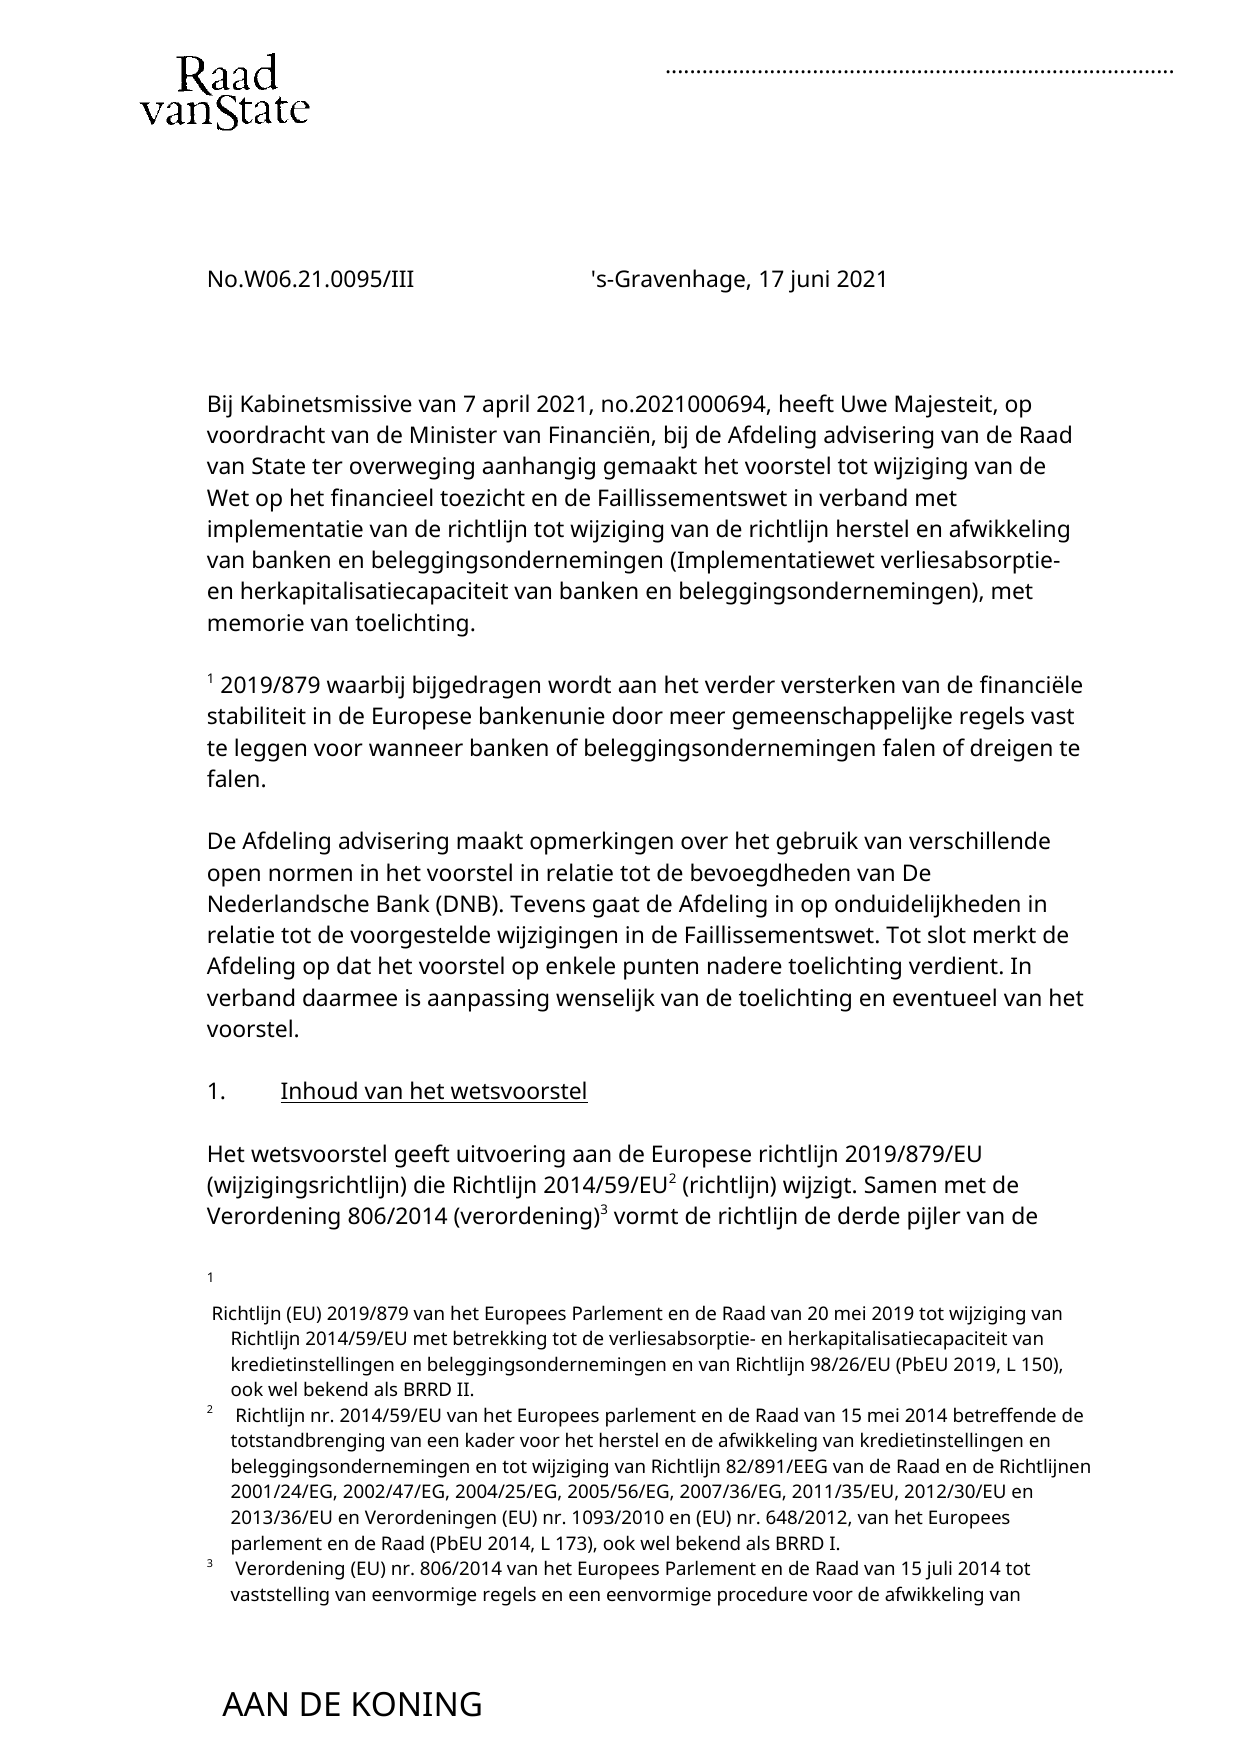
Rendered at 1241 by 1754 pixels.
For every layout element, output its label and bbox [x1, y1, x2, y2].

picture [129, 17, 320, 139]
